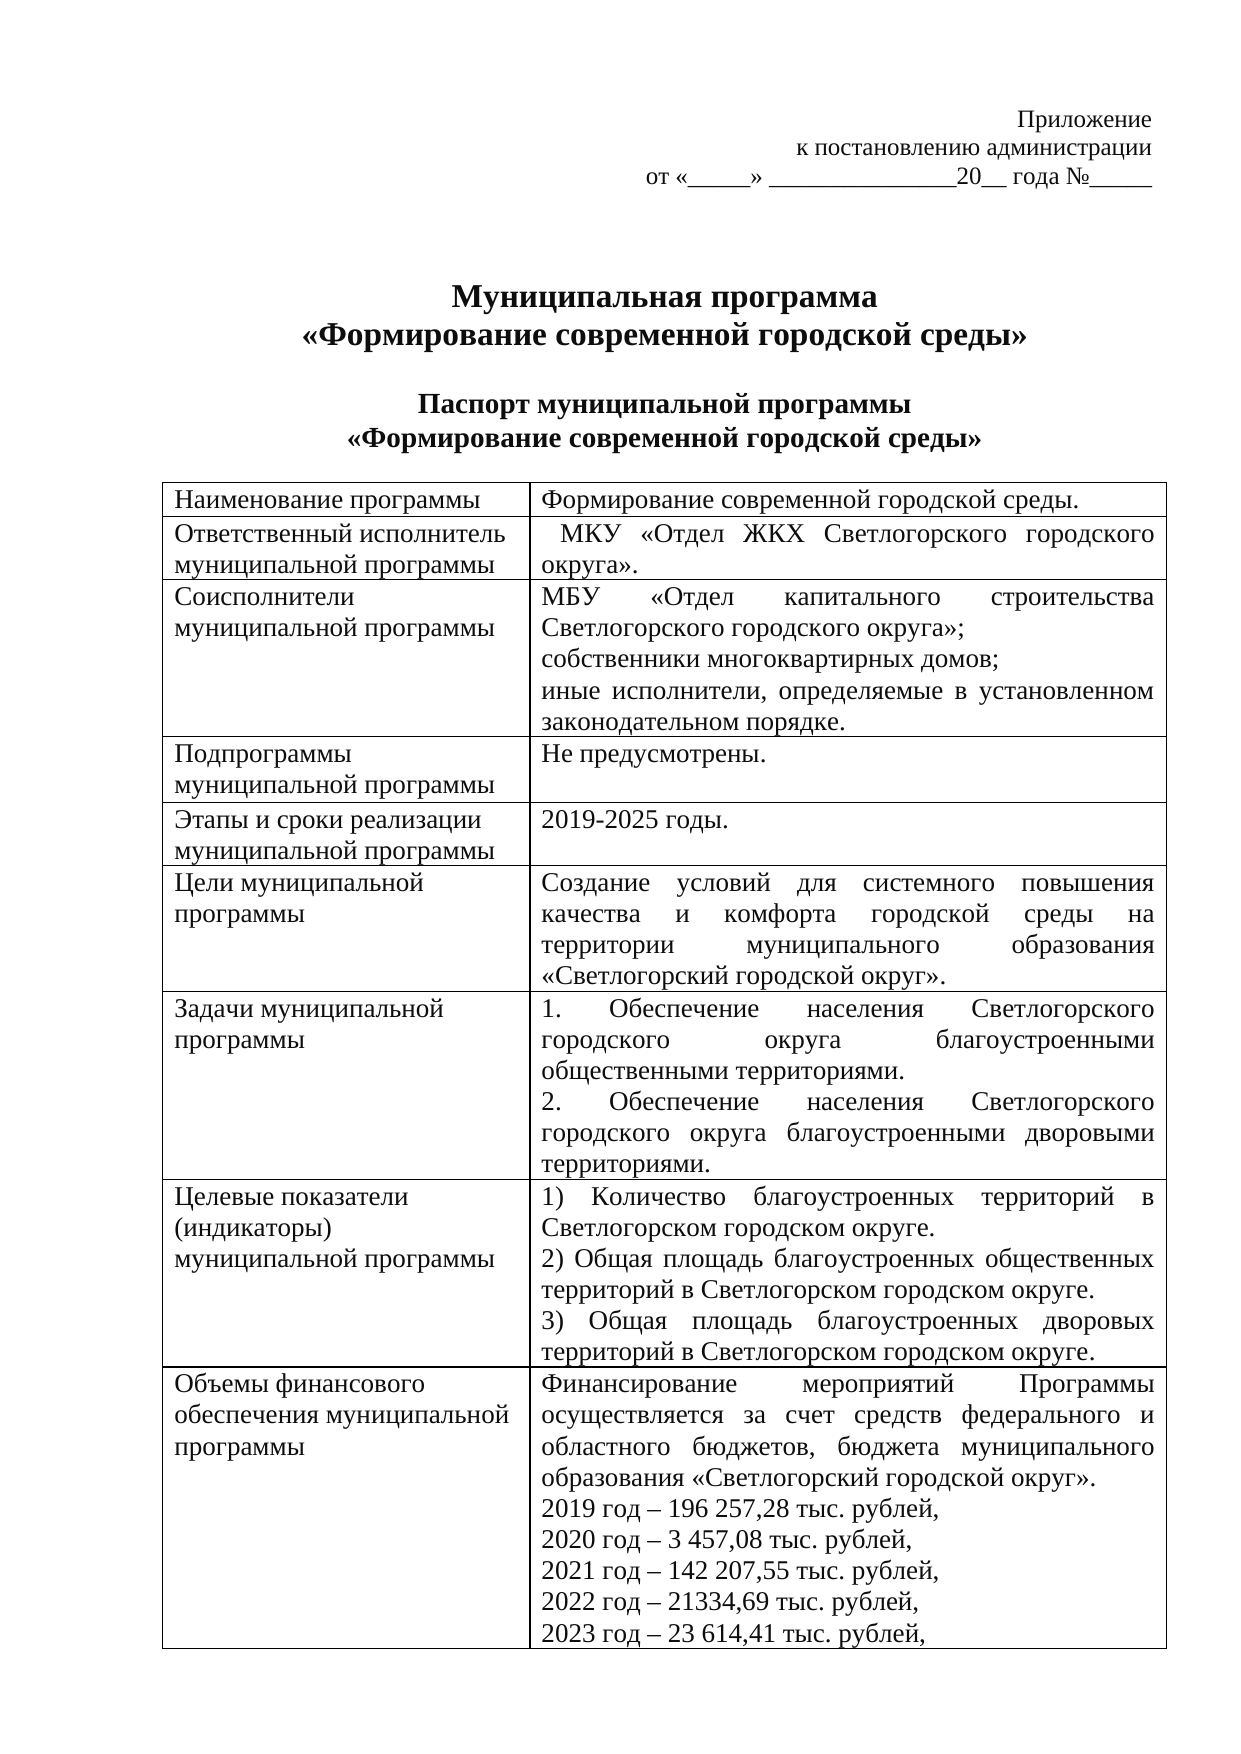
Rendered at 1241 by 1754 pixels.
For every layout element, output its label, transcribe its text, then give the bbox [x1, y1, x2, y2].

table_cell Цели муниципальной программы [163, 866, 529, 991]
table_cell МКУ «Отдел ЖКХ Светлогорского городского округа». [531, 517, 1166, 579]
table_cell Целевые показатели (индикаторы) муниципальной программы [163, 1180, 529, 1366]
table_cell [531, 1368, 1166, 1648]
table_cell МБУ «Отдел капитального строительства Светлогорского городского округа»; собственники многоквартирных домов; иные исполнители, определяемые в установленном законодательном порядке. [531, 580, 1166, 736]
text от «_____» _______________20__ года №_____ [177, 161, 1152, 190]
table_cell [163, 1368, 529, 1648]
table_cell Создание условий для системного повышения качества и комфорта городской среды на территории муниципального образования «Светлогорский городской округ». [531, 866, 1166, 991]
text Приложение [177, 104, 1152, 132]
table_cell Ответственный исполнитель муниципальной программы [163, 517, 529, 579]
text к постановлению администрации [177, 132, 1152, 161]
table_header Формирование современной городской среды. [531, 483, 1166, 516]
table_cell Этапы и сроки реализации муниципальной программы [163, 803, 529, 865]
table_cell 1) Количество благоустроенных территорий в Светлогорском городском округе. 2) Общая площадь благоустроенных общественных территорий в Светлогорском городском округе. 3) Общая площадь благоустроенных дворовых территорий в Светлогорском городском округе. [531, 1180, 1166, 1366]
table_cell Задачи муниципальной программы [163, 992, 529, 1178]
table_cell Соисполнители муниципальной программы [163, 580, 529, 736]
table_header Наименование программы [163, 483, 529, 516]
table_cell Не предусмотрены. [531, 737, 1166, 802]
table_cell 2019-2025 годы. [531, 803, 1166, 865]
text Паспорт муниципальной программы «Формирование современной городской среды» [177, 386, 1152, 453]
text «Формирование современной городской среды» [177, 314, 1152, 353]
table_cell 1. Обеспечение населения Светлогорского городского округа благоустроенными общественными территориями. 2. Обеспечение населения Светлогорского городского округа благоустроенными дворовыми территориями. [531, 992, 1166, 1178]
text Муниципальная программа [177, 276, 1152, 314]
table_cell Подпрограммы муниципальной программы [163, 737, 529, 802]
